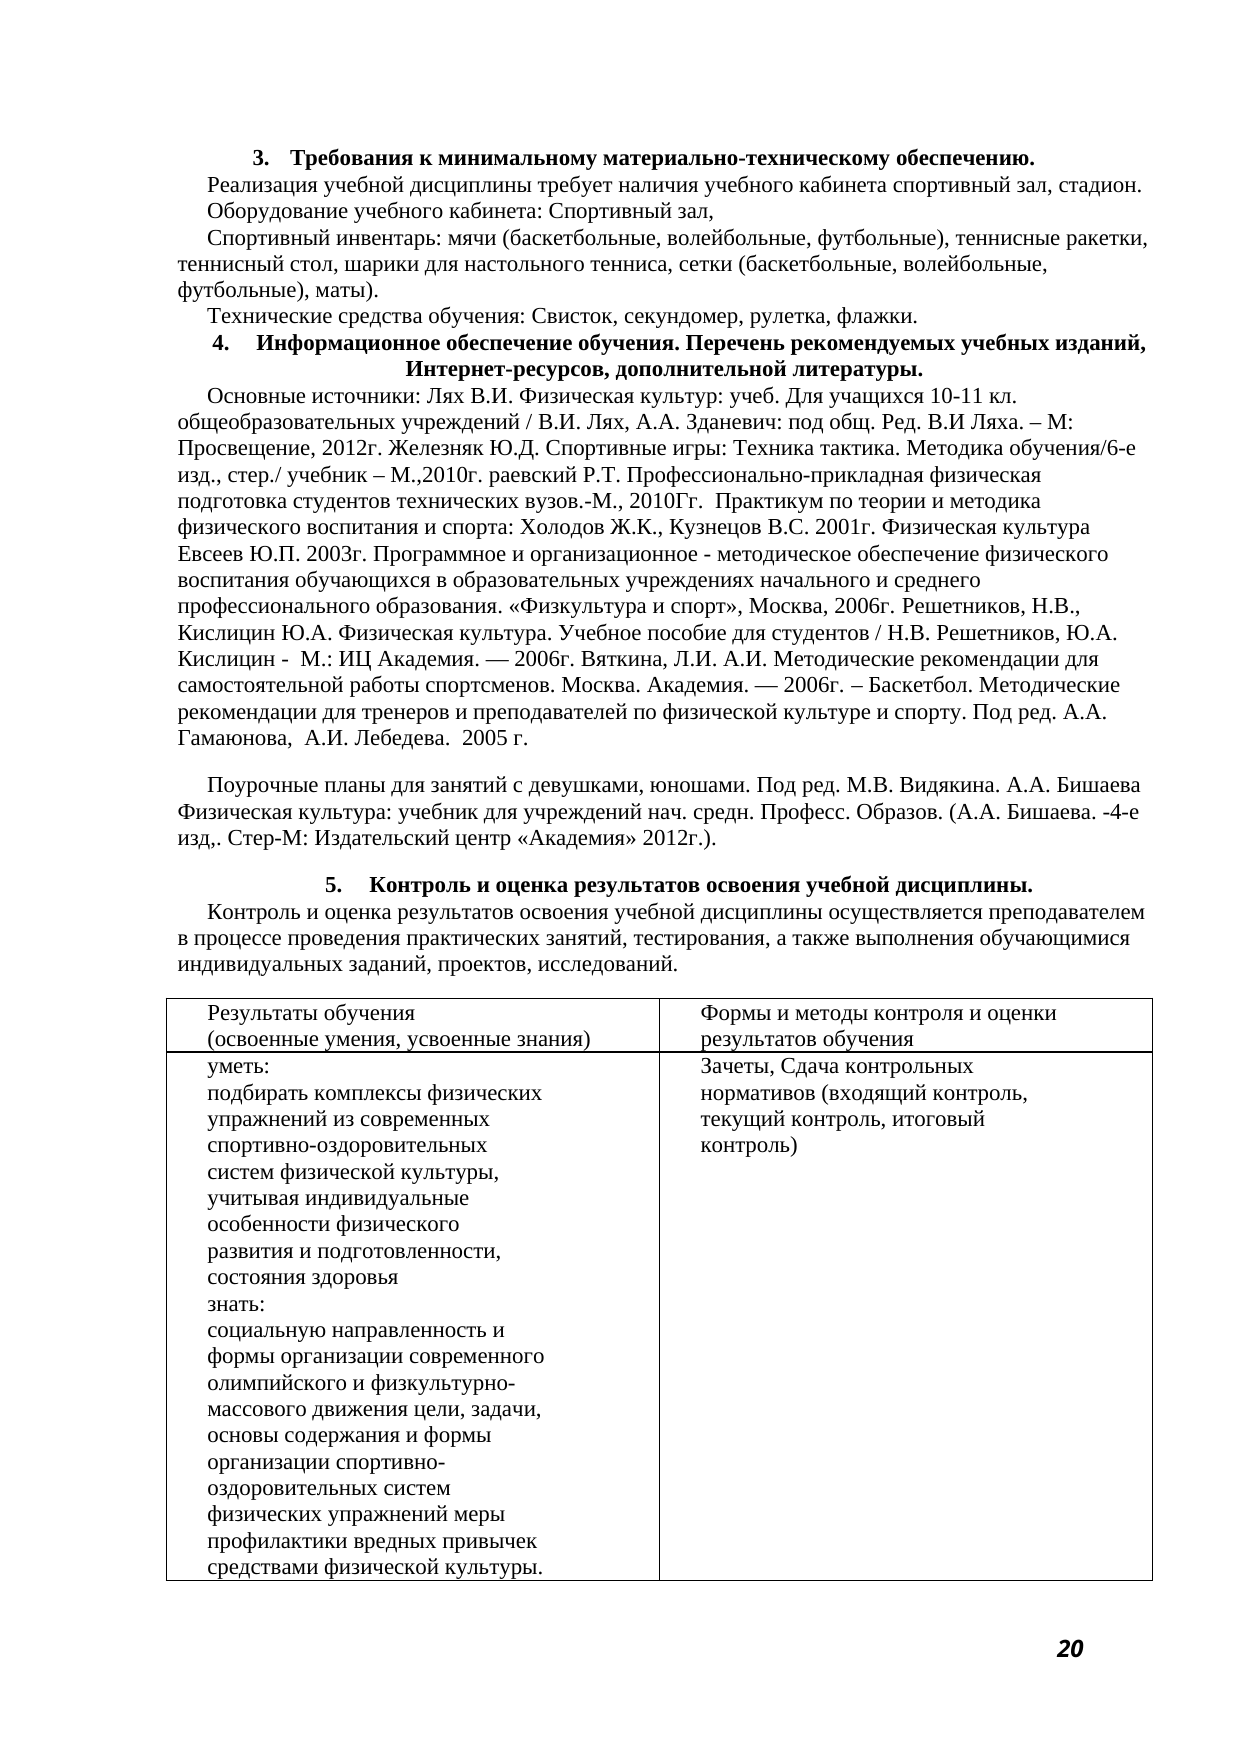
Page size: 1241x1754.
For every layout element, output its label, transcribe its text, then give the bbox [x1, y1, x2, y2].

table_cell Зачеты, Сдача контрольных нормативов (входящий контроль, текущий контроль, итоговый контроль) [660, 1053, 1152, 1579]
table_cell уметь: подбирать комплексы физических упражнений из современных спортивно-оздоровительных систем физической культуры, учитывая индивидуальные особенности физического развития и подготовленности, состояния здоровья знать: социальную направленность и формы организации современного олимпийского и физкультурно- массового движения цели, задачи, основы содержания и формы организации спортивно- оздоровительных систем физических упражнений меры профилактики вредных привычек средствами физической культуры. [167, 1053, 659, 1579]
text Оборудование учебного кабинета: Спортивный зал, [177, 197, 1152, 223]
text Контроль и оценка результатов освоения учебной дисциплины осуществляется преподавателем в процессе проведения практических занятий, тестирования, а также выполнения обучающимися индивидуальных заданий, проектов, исследований. [177, 898, 1152, 977]
text Основные источники: Лях В.И. Физическая культур: учеб. Для учащихся 10-11 кл. общеобразовательных учреждений / В.И. Лях, А.А. Зданевич: под общ. Ред. В.И Ляха. – М: Просвещение, 2012г. Железняк Ю.Д. Спортивные игры: Техника тактика. Методика обучения/6-е изд., стер./ учебник – М.,2010г. раевский Р.Т. Профессионально-прикладная физическая подготовка студентов технических вузов.-М., 2010Гг. Практикум по теории и методика физического воспитания и спорта: Холодов Ж.К., Кузнецов В.С. 2001г. Физическая культура Евсеев Ю.П. 2003г. Программное и организационное - методическое обеспечение физического воспитания обучающихся в образовательных учреждениях начального и среднего профессионального образования. «Физкультура и спорт», Москва, 2006г. Решетников, Н.В., Кислицин Ю.А. Физическая культура. Учебное пособие для студентов / Н.В. Решетников, Ю.А. Кислицин - М.: ИЦ Академия. — 2006г. Вяткина, Л.И. А.И. Методические рекомендации для самостоятельной работы спортсменов. Москва. Академия. — 2006г. – Баскетбол. Методические рекомендации для тренеров и преподавателей по физической культуре и спорту. Под ред. А.А. Гамаюнова, А.И. Лебедева. 2005 г. [177, 382, 1152, 751]
table_header Результаты обучения (освоенные умения, усвоенные знания) [167, 999, 659, 1051]
list Требования к минимальному материально-техническому обеспечению. [252, 144, 1152, 171]
table_header Формы и методы контроля и оценки результатов обучения [660, 999, 1152, 1051]
list Контроль и оценка результатов освоения учебной дисциплины. [177, 871, 1152, 898]
list Информационное обеспечение обучения. Перечень рекомендуемых учебных изданий, Интернет-ресурсов, дополнительной литературы. [177, 329, 1152, 382]
text Поурочные планы для занятий с девушками, юношами. Под ред. М.В. Видякина. А.А. Бишаева Физическая культура: учебник для учреждений нач. средн. Професс. Образов. (А.А. Бишаева. -4-е изд,. Стер-М: Издательский центр «Академия» 2012г.). [177, 771, 1152, 851]
text Спортивный инвентарь: мячи (баскетбольные, волейбольные, футбольные), теннисные ракетки, теннисный стол, шарики для настольного тенниса, сетки (баскетбольные, волейбольные, футбольные), маты). [177, 223, 1152, 303]
text Технические средства обучения: Свисток, секундомер, рулетка, флажки. [177, 303, 1152, 329]
text Реализация учебной дисциплины требует наличия учебного кабинета спортивный зал, стадион. [177, 171, 1152, 197]
